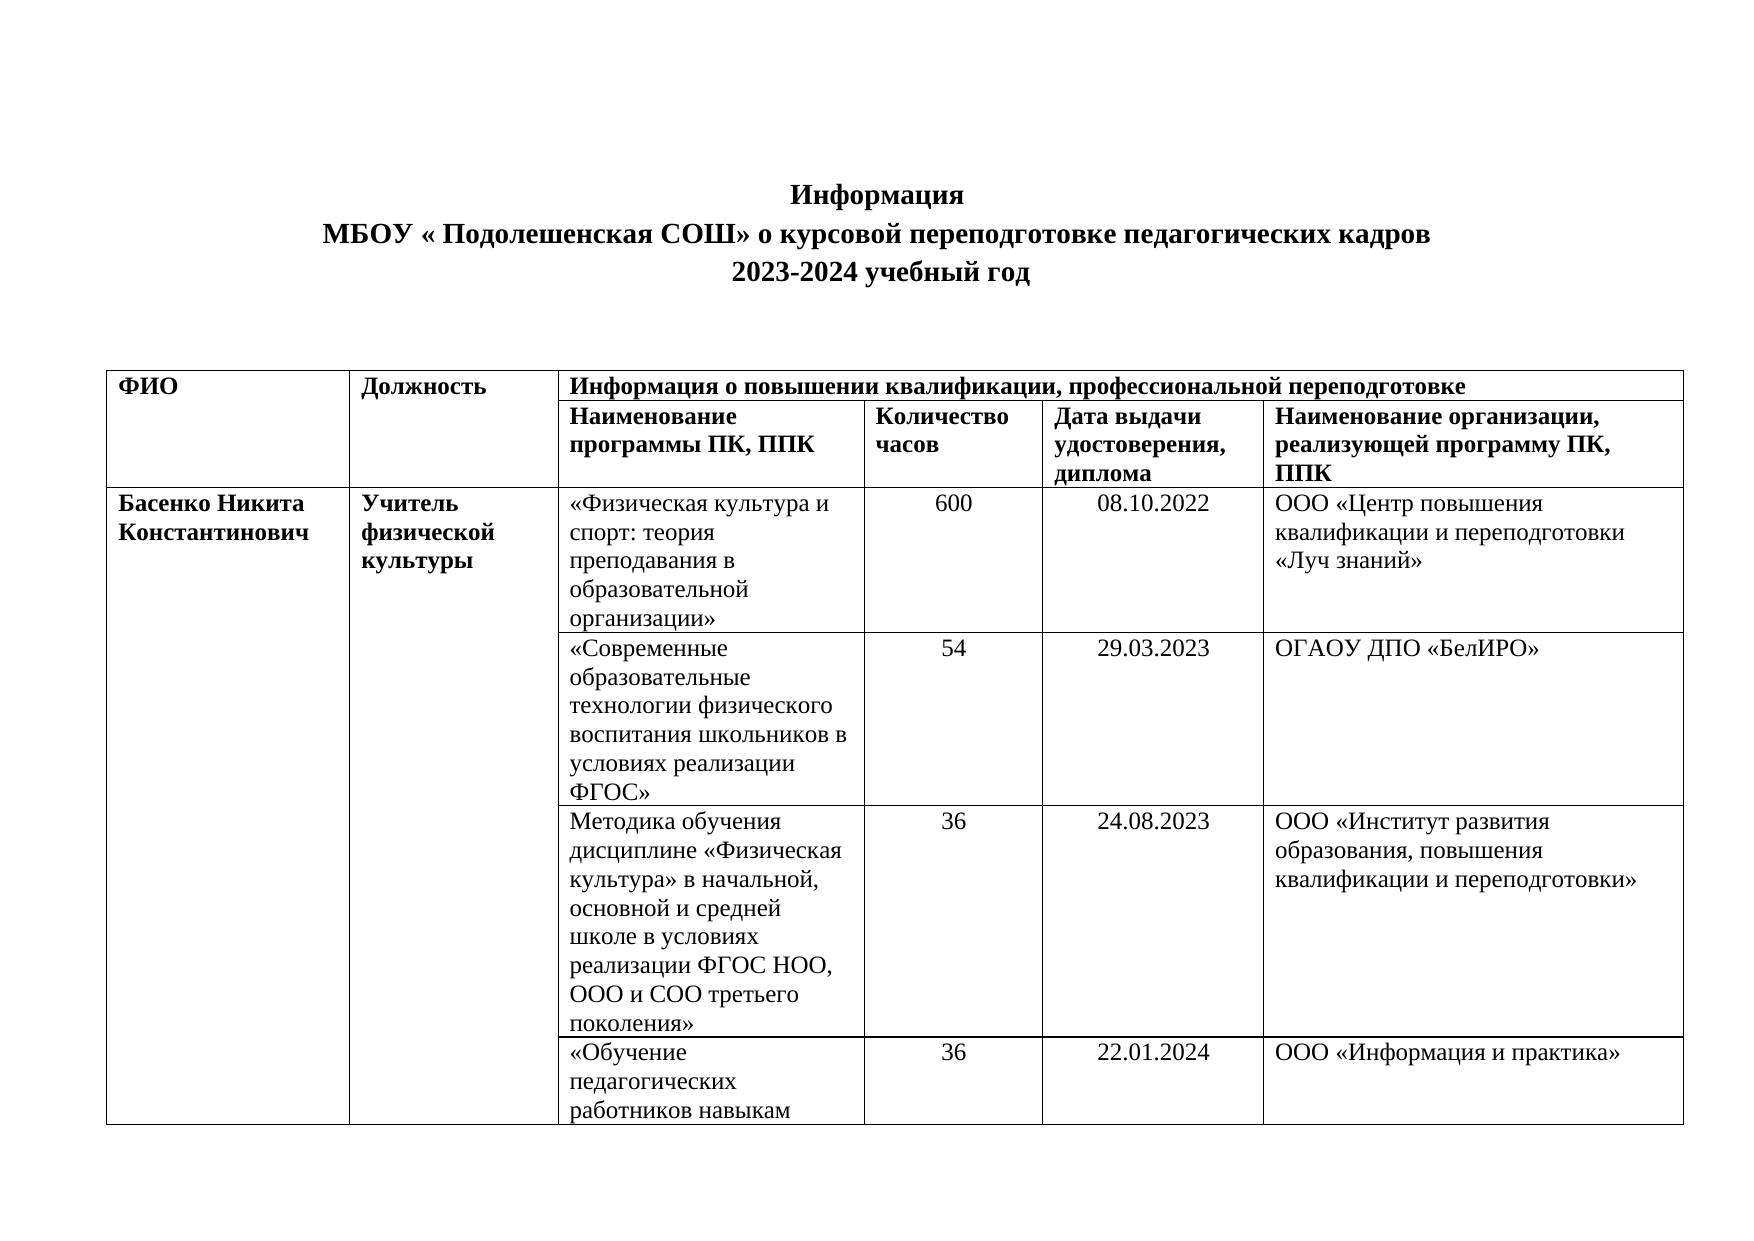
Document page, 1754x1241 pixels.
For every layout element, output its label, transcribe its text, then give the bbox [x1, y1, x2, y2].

table_cell 08.10.2022 [1043, 488, 1263, 632]
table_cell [559, 1038, 864, 1124]
table_header Должность [350, 371, 558, 487]
table_cell Наименование программы ПК, ППК [559, 401, 864, 487]
text 2023-2024 учебный год [118, 254, 1636, 288]
text Информация [118, 177, 1636, 211]
table_cell Басенко Никита Константинович [107, 488, 349, 1124]
table_cell Количество часов [865, 401, 1042, 487]
table_cell 29.03.2023 [1043, 633, 1263, 805]
table_cell ООО «Центр повышения квалификации и переподготовки «Луч знаний» [1264, 488, 1683, 632]
table_cell ОГАОУ ДПО «БелИРО» [1264, 633, 1683, 805]
text МБОУ « Подолешенская СОШ» о курсовой переподготовке педагогических кадров [118, 216, 1636, 249]
table_cell «Современные образовательные технологии физического воспитания школьников в условиях реализации ФГОС» [559, 633, 864, 805]
table_header Информация о повышении квалификации, профессиональной переподготовке [559, 371, 1683, 400]
table_cell 36 [865, 806, 1042, 1036]
table_cell 54 [865, 633, 1042, 805]
table_cell «Физическая культура и спорт: теория преподавания в образовательной организации» [559, 488, 864, 632]
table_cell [1264, 1038, 1683, 1124]
table_cell ООО «Институт развития образования, повышения квалификации и переподготовки» [1264, 806, 1683, 1036]
table_cell 36 [865, 1038, 1042, 1124]
table_cell 24.08.2023 [1043, 806, 1263, 1036]
table_cell 600 [865, 488, 1042, 632]
table_cell Дата выдачи удостоверения, диплома [1043, 401, 1263, 487]
table_header ФИО [107, 371, 349, 487]
table_cell Наименование организации, реализующей программу ПК, ППК [1264, 401, 1683, 487]
table_cell Методика обучения дисциплине «Физическая культура» в начальной, основной и средней школе в условиях реализации ФГОС НОО, ООО и СОО третьего поколения» [559, 806, 864, 1036]
table_cell 22.01.2024 [1043, 1038, 1263, 1124]
table_cell Учитель физической культуры [350, 488, 558, 1124]
